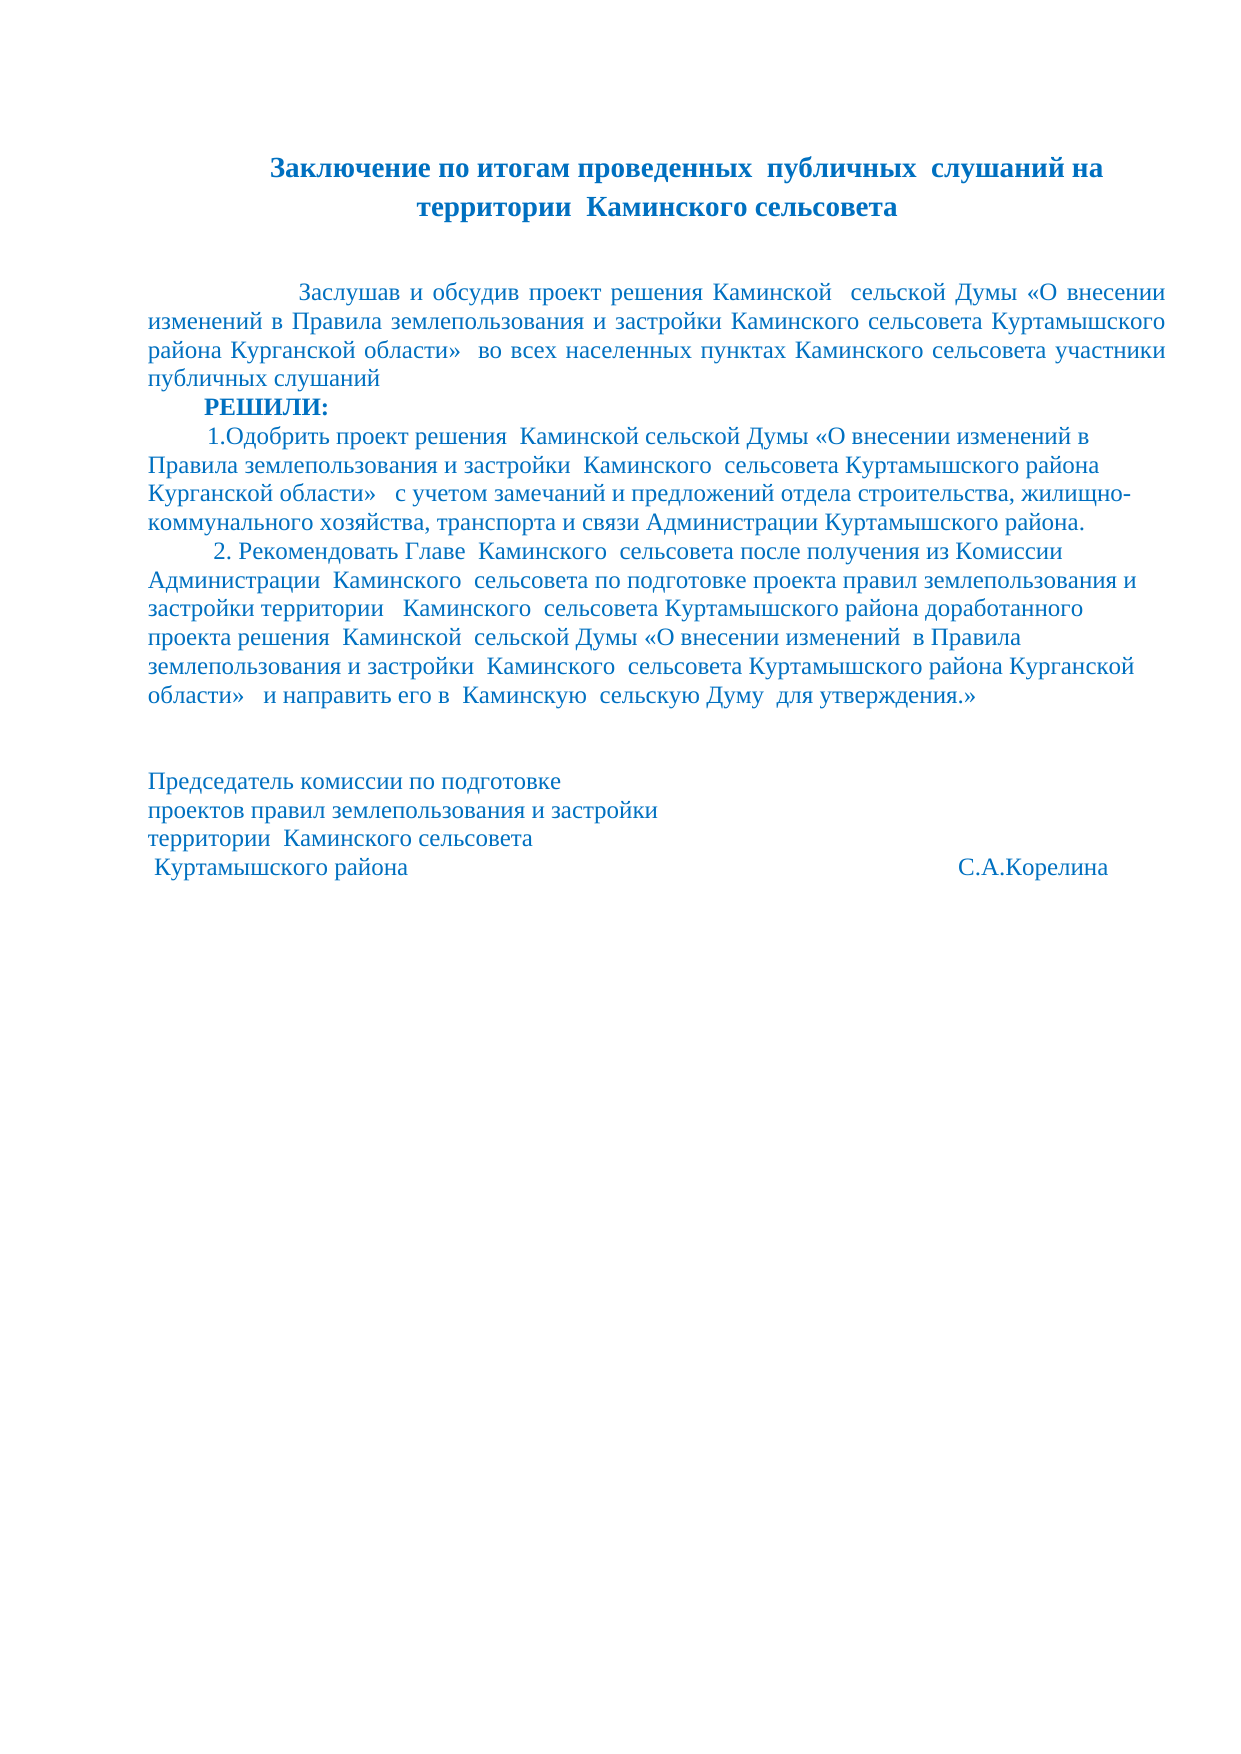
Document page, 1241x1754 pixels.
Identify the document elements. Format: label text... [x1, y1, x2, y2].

text Председатель комиссии по подготовке [148, 766, 1167, 795]
text РЕШИЛИ: [148, 392, 1167, 421]
text проектов правил землепользования и застройки [148, 795, 1167, 823]
text Заключение по итогам проведенных публичных слушаний на территории Каминского сельсовета [148, 151, 1167, 223]
text 1.Одобрить проект решения Каминской сельской Думы «О внесении изменений в Правила землепользования и застройки Каминского сельсовета Куртамышского района Курганской области» с учетом замечаний и предложений отдела строительства, жилищно-коммунального хозяйства, транспорта и связи Администрации Куртамышского района. [148, 421, 1167, 536]
text территории Каминского сельсовета [148, 823, 1167, 852]
text Заслушав и обсудив проект решения Каминской сельской Думы «О внесении изменений в Правила землепользования и застройки Каминского сельсовета Куртамышского района Курганской области» во всех населенных пунктах Каминского сельсовета участники публичных слушаний [148, 277, 1167, 392]
text Куртамышского района С.А.Корелина [148, 852, 1167, 881]
text 2. Рекомендовать Главе Каминского сельсовета после получения из Комиссии Администрации Каминского сельсовета по подготовке проекта правил землепользования и застройки территории Каминского сельсовета Куртамышского района доработанного проекта решения Каминской сельской Думы «О внесении изменений в Правила землепользования и застройки Каминского сельсовета Куртамышского района Курганской области» и направить его в Каминскую сельскую Думу для утверждения.» [148, 536, 1167, 708]
